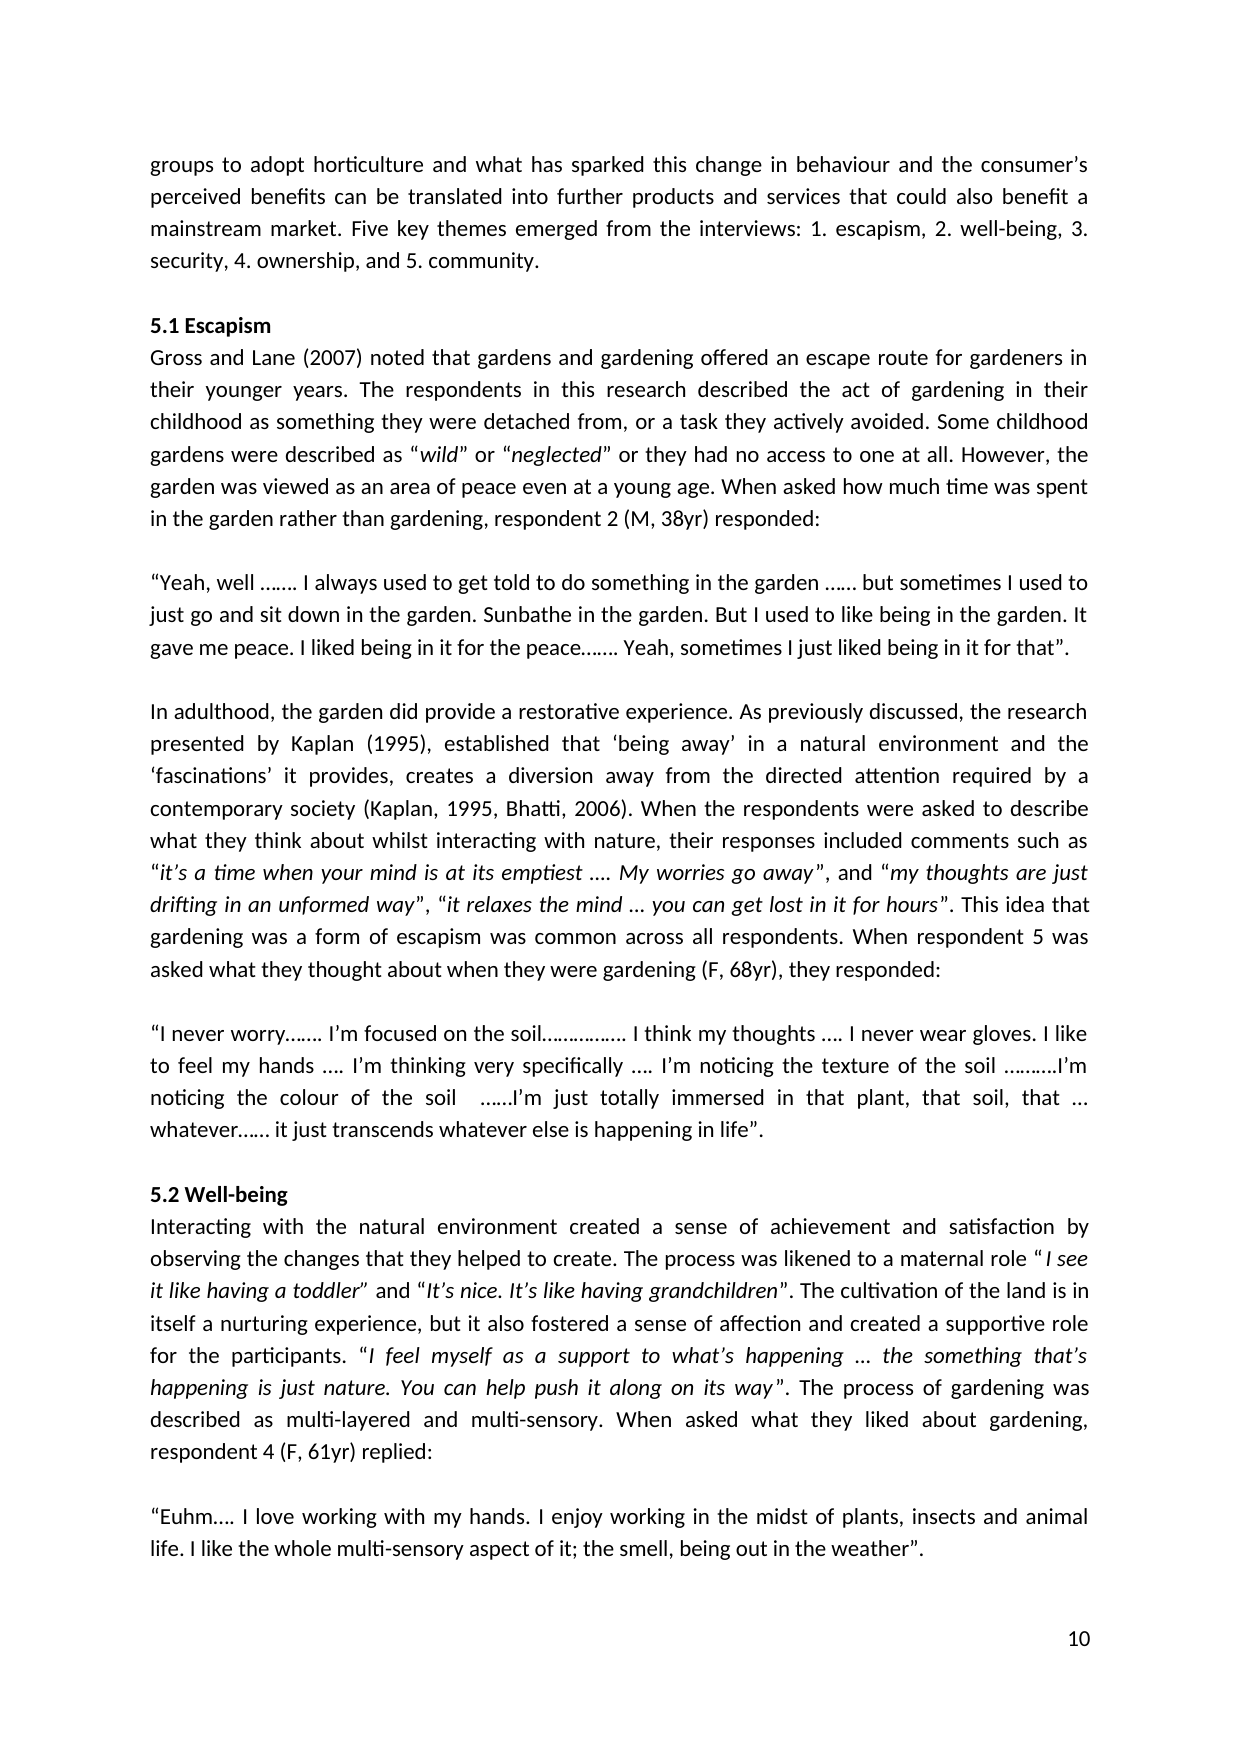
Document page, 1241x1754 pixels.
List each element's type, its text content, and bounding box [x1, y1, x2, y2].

text 5.2 Well-being [150, 1180, 1090, 1208]
text “Euhm…. I love working with my hands. I enjoy working in the midst of plants, insects and animal life. I like the whole multi-sensory aspect of it; the smell, being out in the weather”. [150, 1502, 1090, 1562]
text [150, 150, 1090, 274]
text “I never worry……. I’m focused on the soil……………. I think my thoughts …. I never wear gloves. I like to feel my hands …. I’m thinking very specifically …. I’m noticing the texture of the soil ……….I’m noticing the colour of the soil ……I’m just totally immersed in that plant, that soil, that … whatever…… it just transcends whatever else is happening in life”. [150, 1019, 1090, 1144]
text In adulthood, the garden did provide a restorative experience. As previously discussed, the research presented by Kaplan (1995), established that ‘being away’ in a natural environment and the ‘fascinations’ it provides, creates a diversion away from the directed attention required by a contemporary society (Kaplan, 1995, Bhatti, 2006). When the respondents were asked to describe what they think about whilst interacting with nature, their responses included comments such as “it’s a time when your mind is at its emptiest …. My worries go away”, and “my thoughts are just drifting in an unformed way”, “it relaxes the mind … you can get lost in it for hours”. This idea that gardening was a form of escapism was common across all respondents. When respondent 5 was asked what they thought about when they were gardening (F, 68yr), they responded: [150, 697, 1090, 983]
text Interacting with the natural environment created a sense of achievement and satisfaction by observing the changes that they helped to create. The process was likened to a maternal role “I see it like having a toddler” and “It’s nice. It’s like having grandchildren”. The cultivation of the land is in itself a nurturing experience, but it also fostered a sense of affection and created a supportive role for the participants. “I feel myself as a support to what’s happening … the something that’s happening is just nature. You can help push it along on its way”. The process of gardening was described as multi-layered and multi-sensory. When asked what they liked about gardening, respondent 4 (F, 61yr) replied: [150, 1212, 1090, 1466]
text 5.1 Escapism [150, 311, 1090, 339]
text “Yeah, well ……. I always used to get told to do something in the garden …… but sometimes I used to just go and sit down in the garden. Sunbathe in the garden. But I used to like being in the garden. It gave me peace. I liked being in it for the peace……. Yeah, sometimes I just liked being in it for that”. [150, 568, 1090, 661]
text Gross and Lane (2007) noted that gardens and gardening offered an escape route for gardeners in their younger years. The respondents in this research described the act of gardening in their childhood as something they were detached from, or a task they actively avoided. Some childhood gardens were described as “wild” or “neglected” or they had no access to one at all. However, the garden was viewed as an area of peace even at a young age. When asked how much time was spent in the garden rather than gardening, respondent 2 (M, 38yr) responded: [150, 343, 1090, 532]
